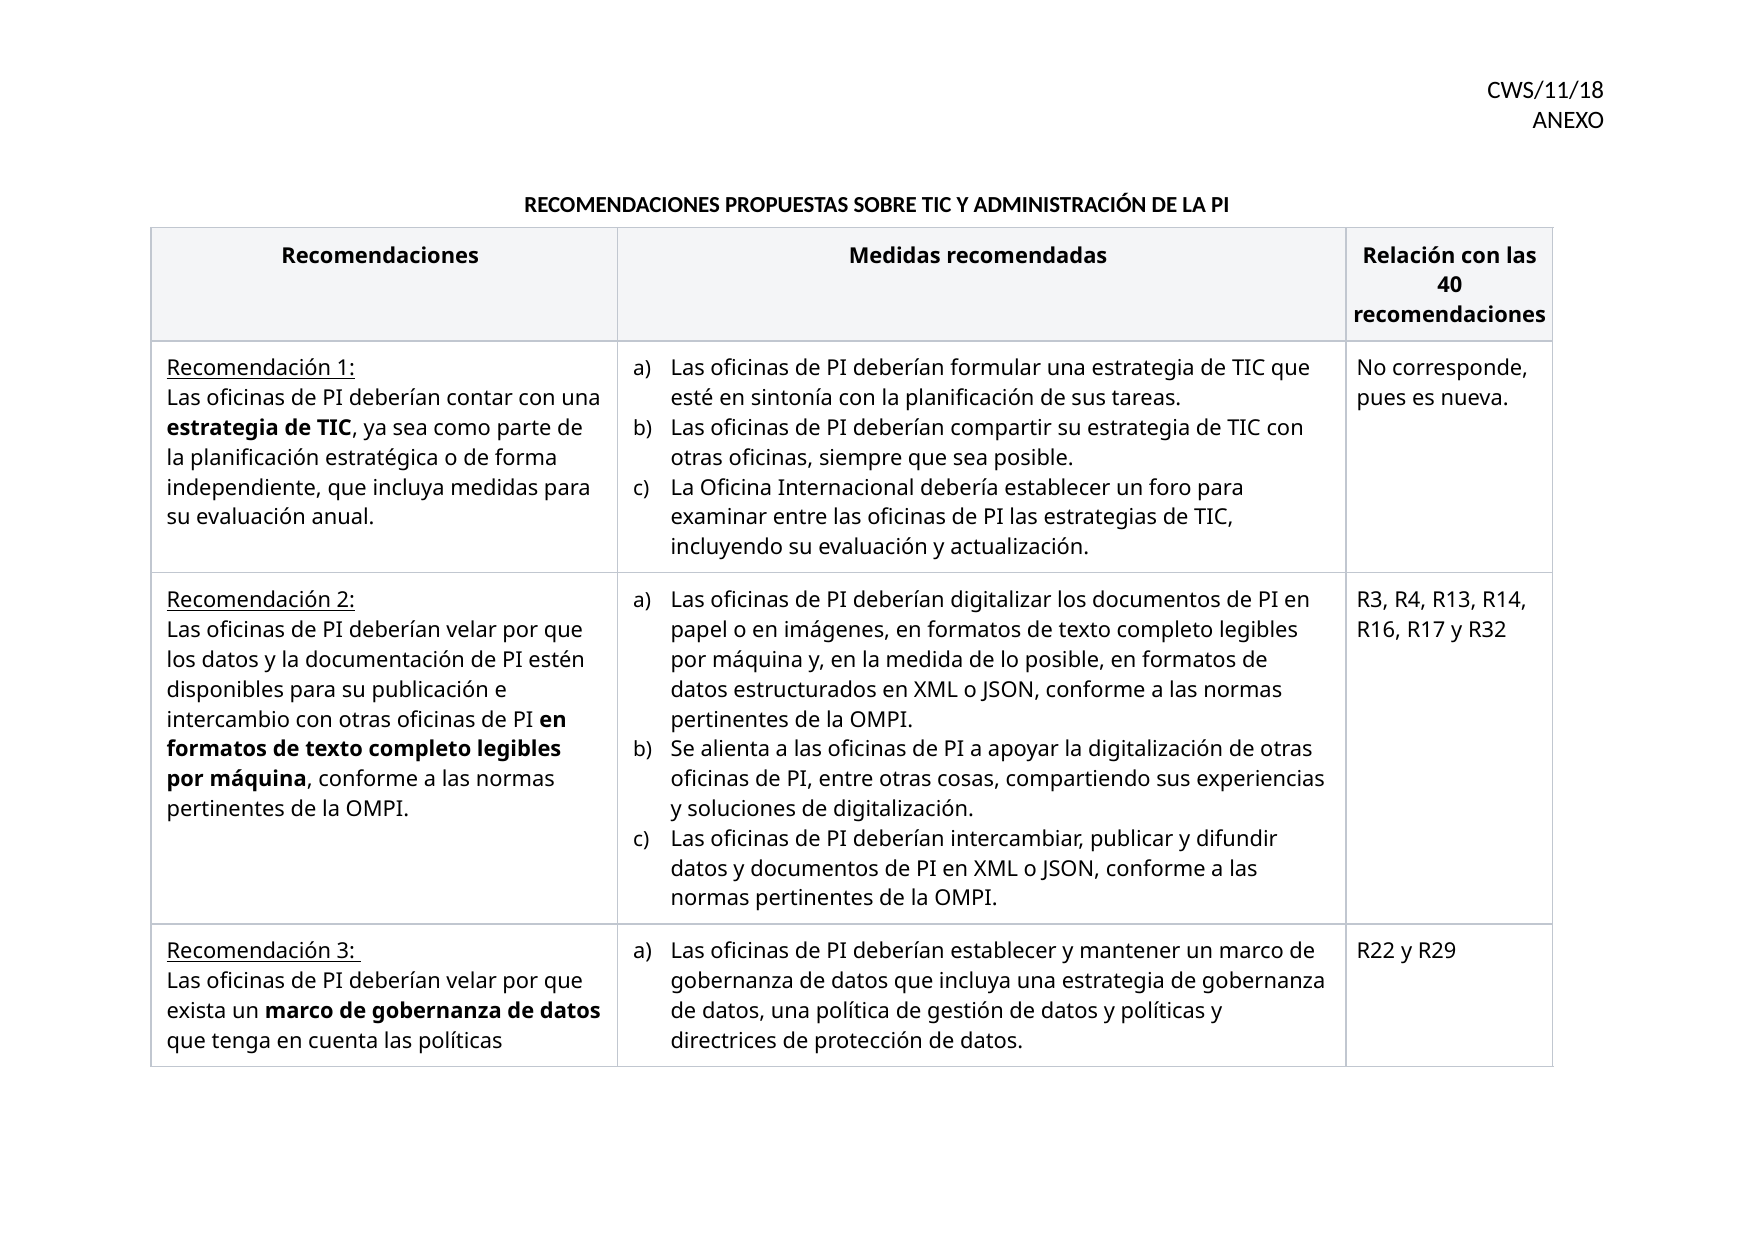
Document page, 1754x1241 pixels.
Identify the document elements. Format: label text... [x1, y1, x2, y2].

table_header Recomendaciones [152, 228, 617, 340]
table_cell R3, R4, R13, R14, R16, R17 y R32 [1347, 573, 1552, 923]
table_cell Recomendación 2: Las oficinas de PI deberían velar por que los datos y la documentación de PI estén disponibles para su publicación e intercambio con otras oficinas de PI en formatos de texto completo legibles por máquina, conforme a las normas pertinentes de la OMPI. [152, 573, 617, 923]
subtitle Recomendaciones propuestas sobre TIC y administración de la PI [150, 190, 1604, 218]
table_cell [152, 925, 617, 1066]
table_cell Recomendación 1: Las oficinas de PI deberían contar con una estrategia de TIC, ya sea como parte de la planificación estratégica o de forma independiente, que incluya medidas para su evaluación anual. [152, 342, 617, 572]
table_cell Las oficinas de PI deberían digitalizar los documentos de PI en papel o en imágenes, en formatos de texto completo legibles por máquina y, en la medida de lo posible, en formatos de datos estructurados en XML o JSON, conforme a las normas pertinentes de la OMPI. Se alienta a las oficinas de PI a apoyar la digitalización de otras oficinas de PI, entre otras cosas, compartiendo sus experiencias y soluciones de digitalización. Las oficinas de PI deberían intercambiar, publicar y difundir datos y documentos de PI en XML o JSON, conforme a las normas pertinentes de la OMPI. [618, 573, 1345, 923]
table_header Medidas recomendadas [618, 228, 1345, 340]
table_cell Las oficinas de PI deberían formular una estrategia de TIC que esté en sintonía con la planificación de sus tareas. Las oficinas de PI deberían compartir su estrategia de TIC con otras oficinas, siempre que sea posible. La Oficina Internacional debería establecer un foro para examinar entre las oficinas de PI las estrategias de TIC, incluyendo su evaluación y actualización. [618, 342, 1345, 572]
table_cell R22 y R29 [1347, 925, 1552, 1066]
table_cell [618, 925, 1345, 1066]
table_cell No corresponde, pues es nueva. [1347, 342, 1552, 572]
table_header Relación con las 40 recomendaciones [1347, 228, 1552, 340]
